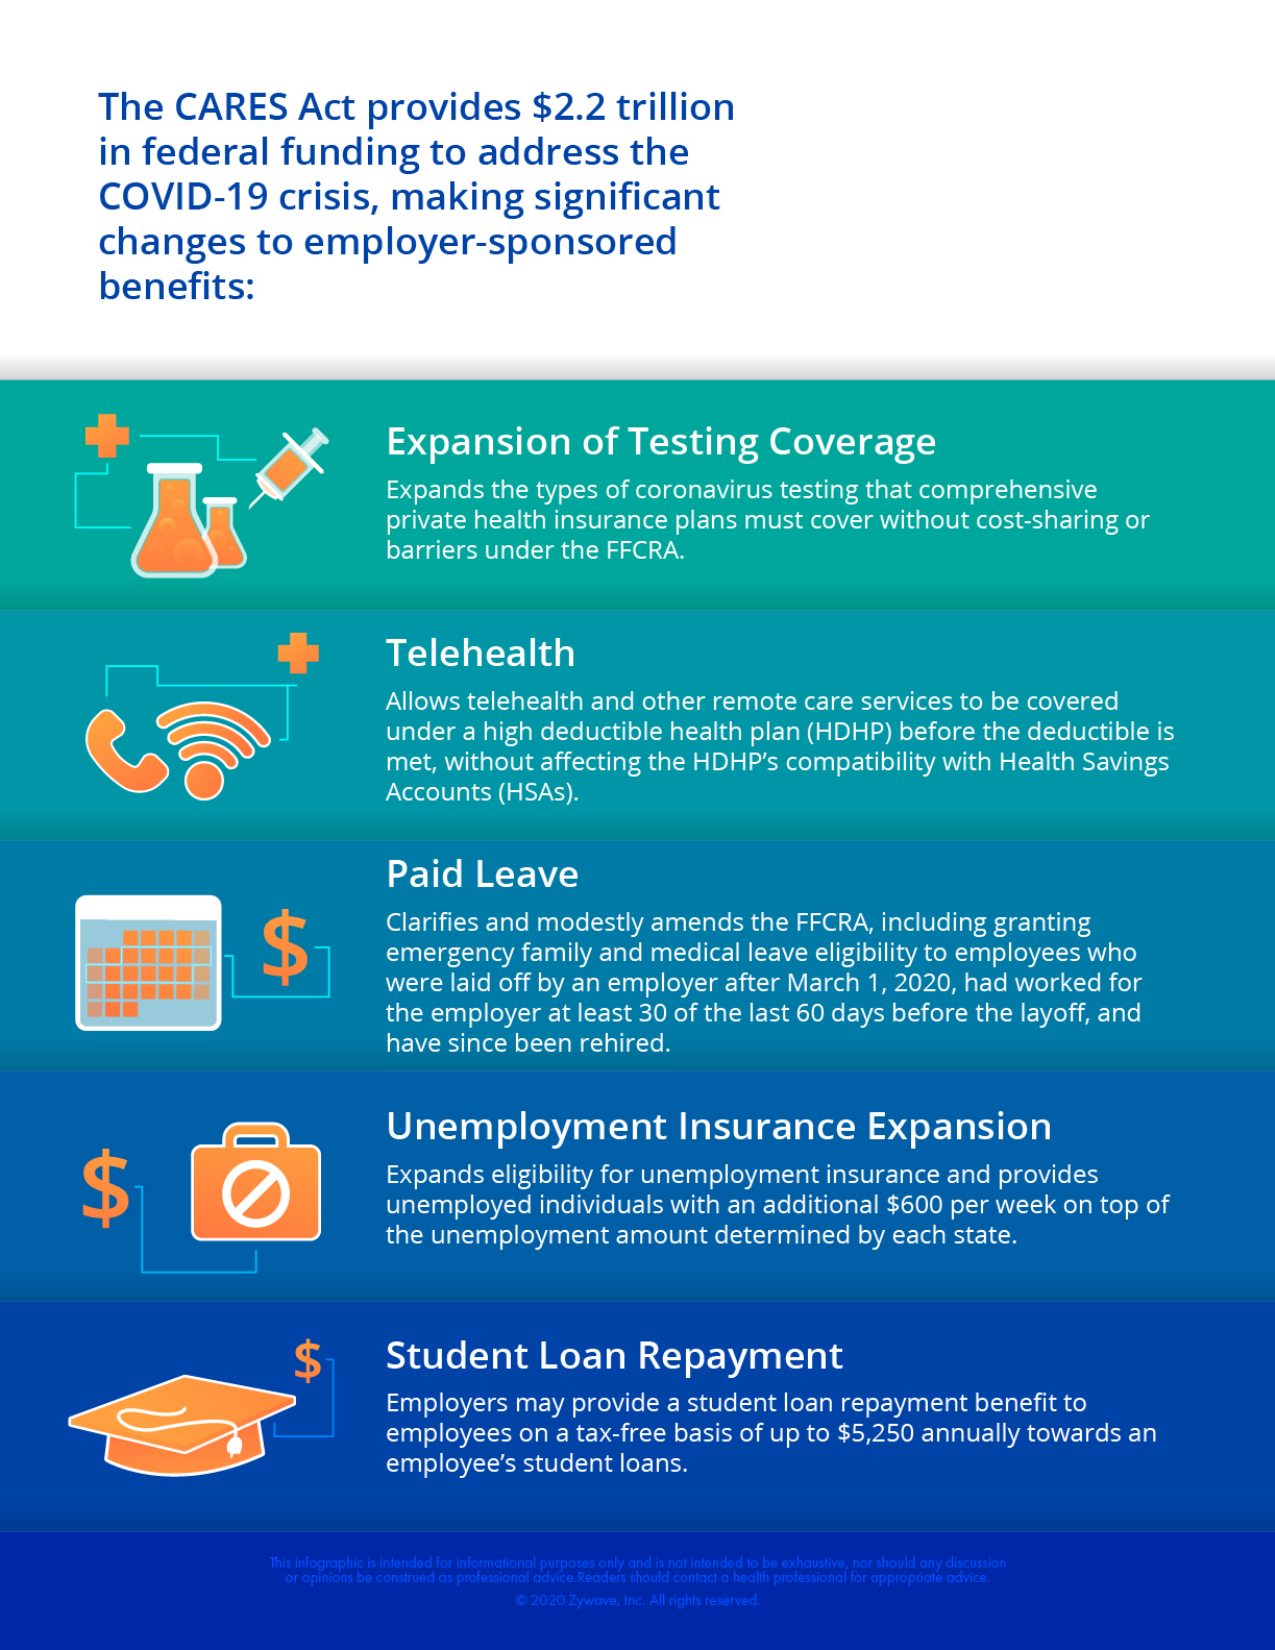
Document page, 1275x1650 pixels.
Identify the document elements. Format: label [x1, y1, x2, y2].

picture [389, 860, 407, 886]
picture [1019, 918, 1029, 930]
picture [772, 978, 779, 991]
picture [994, 948, 1005, 967]
picture [667, 918, 685, 930]
picture [470, 1008, 481, 1027]
picture [460, 1008, 465, 1021]
picture [812, 1004, 823, 1021]
picture [752, 915, 758, 930]
picture [636, 978, 643, 991]
picture [1071, 948, 1079, 959]
picture [483, 1039, 492, 1051]
picture [1124, 948, 1136, 960]
picture [613, 1014, 622, 1021]
picture [409, 918, 419, 930]
picture [730, 1009, 741, 1021]
picture [1010, 918, 1017, 930]
picture [496, 868, 513, 886]
picture [1029, 948, 1040, 967]
picture [934, 948, 946, 960]
picture [726, 978, 736, 991]
picture [1054, 1008, 1067, 1021]
picture [894, 1003, 905, 1021]
picture [1048, 915, 1054, 930]
picture [439, 948, 446, 960]
picture [387, 914, 400, 930]
picture [411, 1009, 422, 1021]
picture [600, 948, 610, 960]
picture [0, 1071, 1275, 1650]
picture [539, 868, 557, 886]
picture [402, 1008, 408, 1021]
picture [974, 932, 983, 937]
picture [1080, 918, 1090, 926]
picture [1062, 973, 1071, 991]
picture [710, 978, 717, 990]
picture [652, 918, 662, 930]
picture [923, 918, 930, 930]
picture [1109, 943, 1120, 960]
picture [1040, 1009, 1051, 1027]
picture [533, 1009, 537, 1021]
picture [832, 1003, 844, 1021]
picture [76, 895, 221, 1030]
picture [388, 1034, 399, 1051]
picture [1016, 978, 1031, 991]
picture [592, 918, 603, 930]
picture [789, 974, 806, 991]
picture [1015, 948, 1027, 960]
picture [980, 978, 991, 991]
picture [581, 1039, 588, 1051]
picture [606, 1034, 617, 1051]
picture [1034, 918, 1045, 930]
picture [516, 913, 528, 930]
picture [486, 918, 497, 930]
picture [652, 948, 671, 960]
picture [890, 918, 901, 930]
picture [421, 978, 429, 991]
picture [823, 914, 835, 930]
picture [757, 978, 769, 991]
picture [734, 923, 743, 930]
picture [263, 909, 307, 985]
picture [994, 973, 1006, 991]
picture [505, 1009, 516, 1027]
picture [938, 913, 949, 930]
picture [587, 978, 591, 991]
picture [706, 1006, 711, 1021]
picture [1071, 1003, 1077, 1021]
picture [592, 978, 599, 991]
picture [847, 973, 858, 991]
picture [448, 948, 460, 967]
picture [986, 1003, 997, 1021]
picture [545, 1039, 556, 1051]
picture [875, 1014, 883, 1021]
picture [740, 973, 755, 991]
picture [861, 1009, 872, 1027]
picture [1027, 1008, 1038, 1021]
picture [637, 1039, 648, 1051]
picture [424, 918, 431, 930]
picture [1088, 948, 1106, 960]
picture [1110, 973, 1118, 991]
picture [798, 914, 807, 930]
picture [770, 1008, 779, 1021]
picture [519, 1008, 530, 1021]
picture [647, 978, 658, 997]
picture [1036, 978, 1048, 991]
picture [615, 948, 626, 960]
picture [538, 918, 557, 930]
picture [668, 978, 680, 991]
picture [1118, 978, 1131, 991]
picture [756, 1009, 767, 1021]
picture [923, 1003, 929, 1021]
picture [896, 974, 906, 981]
picture [386, 978, 393, 991]
picture [681, 978, 693, 997]
picture [1079, 1003, 1085, 1021]
picture [559, 1039, 571, 1051]
picture [931, 1008, 943, 1021]
picture [402, 1039, 412, 1051]
picture [769, 948, 779, 960]
picture [440, 913, 451, 930]
picture [816, 948, 827, 960]
picture [966, 973, 977, 991]
picture [469, 918, 478, 930]
picture [1128, 1003, 1140, 1021]
picture [573, 978, 583, 991]
picture [947, 1009, 951, 1021]
picture [786, 948, 794, 960]
picture [1057, 948, 1068, 960]
picture [410, 868, 428, 886]
picture [495, 1039, 506, 1051]
picture [971, 948, 990, 960]
picture [960, 918, 971, 930]
picture [1051, 978, 1055, 991]
picture [925, 974, 934, 980]
picture [431, 978, 442, 991]
picture [811, 914, 820, 930]
picture [843, 948, 854, 956]
picture [704, 918, 715, 930]
picture [429, 1039, 440, 1051]
picture [640, 1004, 651, 1021]
picture [388, 1006, 393, 1021]
picture [1074, 978, 1085, 991]
picture [560, 868, 577, 886]
picture [402, 948, 421, 960]
picture [909, 1008, 920, 1021]
picture [502, 918, 512, 930]
picture [451, 1008, 457, 1021]
picture [457, 978, 468, 991]
picture [522, 943, 530, 960]
picture [956, 1008, 967, 1021]
picture [609, 978, 620, 991]
picture [722, 948, 732, 960]
picture [492, 948, 513, 967]
picture [394, 978, 404, 991]
picture [491, 1008, 503, 1021]
picture [715, 1003, 719, 1021]
picture [585, 1009, 596, 1021]
picture [1064, 918, 1075, 930]
picture [564, 1006, 570, 1021]
picture [842, 957, 854, 967]
picture [626, 1006, 631, 1021]
picture [418, 1039, 427, 1051]
picture [938, 974, 949, 991]
picture [1078, 927, 1090, 937]
picture [449, 1039, 458, 1051]
picture [549, 1008, 559, 1021]
picture [734, 918, 742, 923]
picture [454, 918, 465, 930]
picture [897, 945, 917, 964]
picture [797, 1004, 808, 1021]
picture [691, 1003, 697, 1021]
picture [599, 1008, 609, 1021]
picture [443, 859, 461, 886]
picture [675, 1008, 687, 1021]
picture [840, 914, 851, 930]
picture [910, 974, 921, 991]
picture [462, 948, 474, 960]
picture [406, 978, 417, 991]
picture [591, 1039, 602, 1051]
picture [468, 1039, 479, 1051]
picture [904, 918, 913, 930]
picture [515, 973, 531, 991]
picture [539, 973, 551, 991]
picture [848, 1008, 858, 1021]
picture [674, 948, 685, 960]
picture [895, 987, 906, 991]
picture [432, 1011, 443, 1021]
picture [627, 1039, 634, 1051]
picture [617, 915, 624, 930]
picture [387, 948, 399, 960]
picture [720, 1008, 726, 1021]
picture [719, 913, 730, 930]
picture [1135, 978, 1142, 991]
picture [434, 868, 438, 886]
picture [605, 918, 614, 930]
picture [762, 913, 773, 930]
picture [478, 973, 489, 991]
picture [516, 1034, 528, 1051]
picture [854, 914, 872, 933]
picture [561, 918, 573, 930]
picture [632, 918, 643, 937]
picture [977, 1006, 983, 1021]
picture [0, 0, 1275, 840]
picture [695, 978, 706, 991]
picture [777, 918, 788, 930]
picture [1042, 948, 1053, 960]
picture [478, 860, 494, 886]
picture [552, 978, 563, 997]
picture [651, 1034, 662, 1051]
picture [397, 1003, 401, 1021]
picture [783, 1006, 788, 1021]
picture [925, 945, 931, 960]
picture [629, 948, 637, 960]
picture [446, 1009, 450, 1021]
picture [1114, 1008, 1124, 1021]
picture [518, 868, 535, 886]
picture [424, 948, 435, 960]
picture [689, 943, 700, 960]
picture [500, 978, 512, 991]
picture [654, 1004, 664, 1021]
picture [624, 978, 635, 991]
picture [531, 948, 541, 960]
picture [870, 974, 875, 991]
picture [835, 978, 844, 991]
picture [864, 943, 875, 960]
picture [710, 948, 720, 960]
picture [796, 948, 807, 960]
picture [956, 948, 967, 960]
picture [1001, 1010, 1012, 1021]
picture [576, 913, 588, 930]
picture [1098, 1008, 1109, 1021]
picture [531, 1039, 542, 1051]
picture [994, 918, 1006, 937]
picture [811, 978, 821, 991]
picture [689, 918, 700, 930]
picture [755, 948, 767, 960]
picture [1088, 973, 1100, 991]
picture [975, 918, 986, 935]
picture [546, 948, 564, 960]
picture [580, 948, 591, 967]
picture [477, 948, 488, 960]
picture [825, 978, 829, 991]
